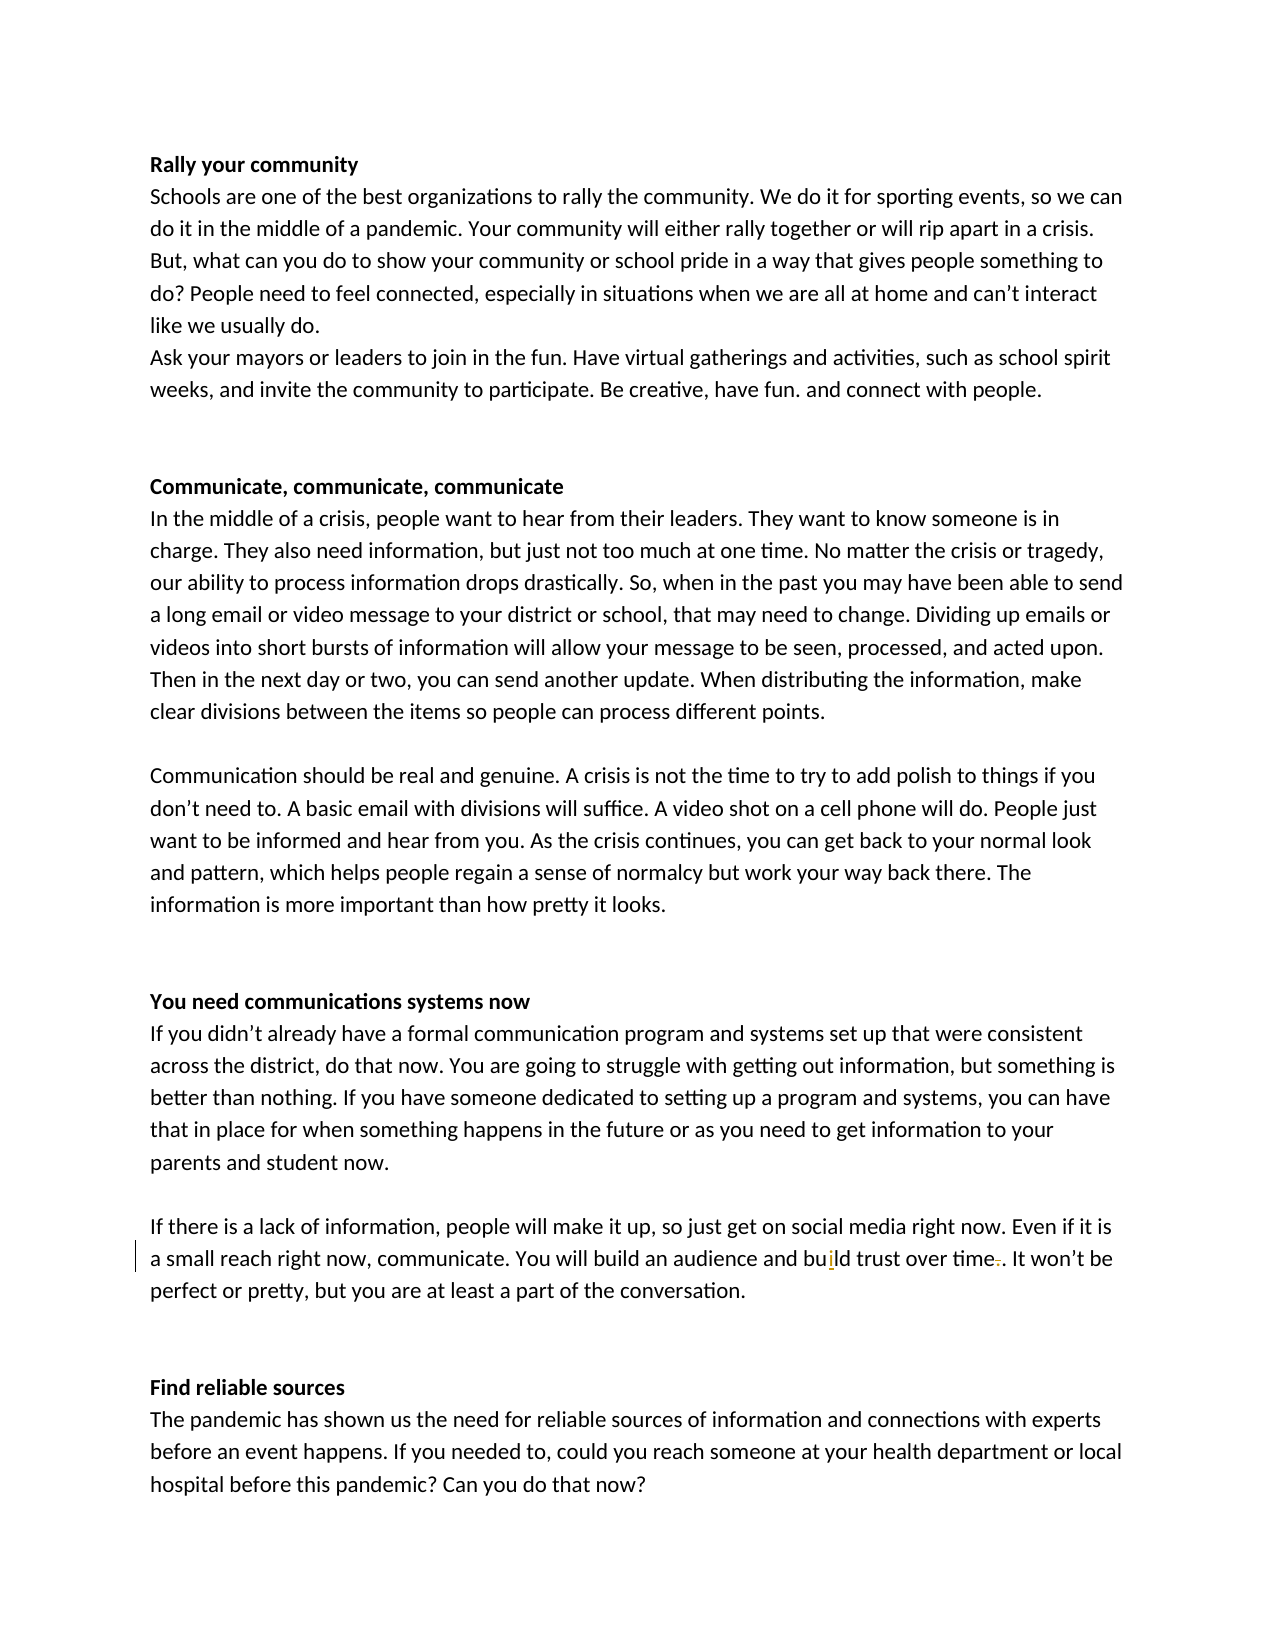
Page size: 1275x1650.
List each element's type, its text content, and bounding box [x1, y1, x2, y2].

text Schools are one of the best organizations to rally the community. We do it for sporting events, so we can do it in the middle of a pandemic. Your community will either rally together or will rip apart in a crisis. But, what can you do to show your community or school pride in a way that gives people something to do? People need to feel connected, especially in situations when we are all at home and can’t interact like we usually do. [150, 182, 1125, 339]
text Find reliable sources [150, 1373, 1125, 1401]
text The pandemic has shown us the need for reliable sources of information and connections with experts before an event happens. If you needed to, could you reach someone at your health department or local hospital before this pandemic? Can you do that now? [150, 1405, 1125, 1498]
text Communication should be real and genuine. A crisis is not the time to try to add polish to things if you don’t need to. A basic email with divisions will suffice. A video shot on a cell phone will do. People just want to be informed and hear from you. As the crisis continues, you can get back to your normal look and pattern, which helps people regain a sense of normalcy but work your way back there. The information is more important than how pretty it looks. [150, 762, 1125, 918]
text Communicate, communicate, communicate [150, 472, 1125, 500]
text Rally your community [150, 150, 1125, 178]
text In the middle of a crisis, people want to hear from their leaders. They want to know someone is in charge. They also need information, but just not too much at one time. No matter the crisis or tragedy, our ability to process information drops drastically. So, when in the past you may have been able to send a long email or video message to your district or school, that may need to change. Dividing up emails or videos into short bursts of information will allow your message to be seen, processed, and acted upon. Then in the next day or two, you can send another update. When distributing the information, make clear divisions between the items so people can process different points. [150, 504, 1125, 725]
text You need communications systems now [150, 987, 1125, 1015]
text Ask your mayors or leaders to join in the fun. Have virtual gatherings and activities, such as school spirit weeks, and invite the community to participate. Be creative, have fun. and connect with people. [150, 343, 1125, 403]
text If you didn’t already have a formal communication program and systems set up that were consistent across the district, do that now. You are going to struggle with getting out information, but something is better than nothing. If you have someone dedicated to setting up a program and systems, you can have that in place for when something happens in the future or as you need to get information to your parents and student now. [150, 1019, 1125, 1176]
text If there is a lack of information, people will make it up, so just get on social media right now. Even if it is a small reach right now, communicate. You will build an audience and buld trust over time. It won’t be perfect or pretty, but you are at least a part of the conversation. [150, 1212, 1125, 1304]
